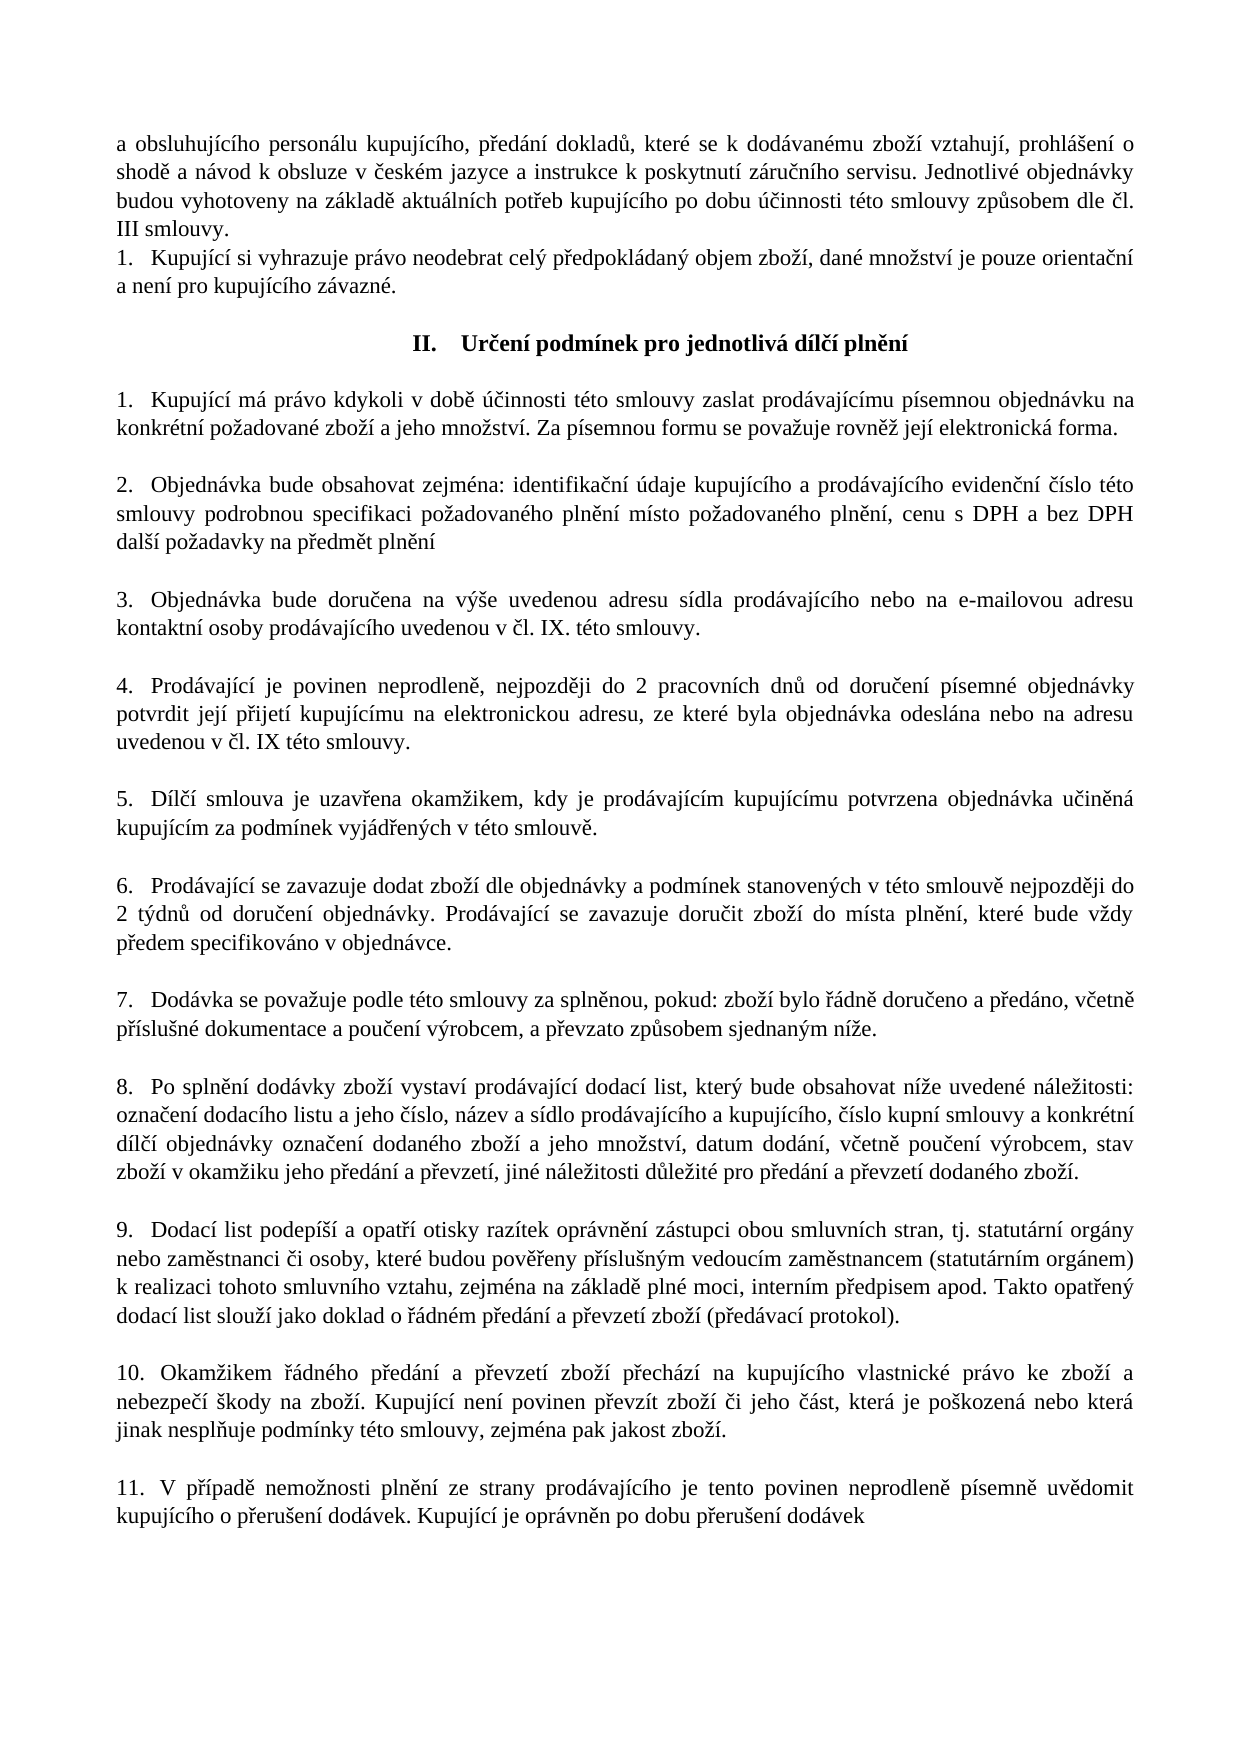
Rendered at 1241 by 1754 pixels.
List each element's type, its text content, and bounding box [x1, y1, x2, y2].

list Po splnění dodávky zboží vystaví prodávající dodací list, který bude obsahovat níže uvedené náležitosti: označení dodacího listu a jeho číslo, název a sídlo prodávajícího a kupujícího, číslo kupní smlouvy a konkrétní dílčí objednávky označení dodaného zboží a jeho množství, datum dodání, včetně poučení výrobcem, stav zboží v okamžiku jeho předání a převzetí, jiné náležitosti důležité pro předání a převzetí dodaného zboží. [116, 1071, 1136, 1185]
list Kupující si vyhrazuje právo neodebrat celý předpokládaný objem zboží, dané množství je pouze orientační a není pro kupujícího závazné. [116, 243, 1136, 300]
text a obsluhujícího personálu kupujícího, předání dokladů, které se k dodávanému zboží vztahují, prohlášení o shodě a návod k obsluze v českém jazyce a instrukce k poskytnutí záručního servisu. Jednotlivé objednávky budou vyhotoveny na základě aktuálních potřeb kupujícího po dobu účinnosti této smlouvy způsobem dle čl. III smlouvy. [116, 128, 1136, 243]
list Dodací list podepíší a opatří otisky razítek oprávnění zástupci obou smluvních stran, tj. statutární orgány nebo zaměstnanci či osoby, které budou pověřeny příslušným vedoucím zaměstnancem (statutárním orgánem) k realizaci tohoto smluvního vztahu, zejména na základě plné moci, interním předpisem apod. Takto opatřený dodací list slouží jako doklad o řádném předání a převzetí zboží (předávací protokol). [116, 1214, 1136, 1329]
list Okamžikem řádného předání a převzetí zboží přechází na kupujícího vlastnické právo ke zboží a nebezpečí škody na zboží. Kupující není povinen převzít zboží či jeho část, která je poškozená nebo která jinak nesplňuje podmínky této smlouvy, zejména pak jakost zboží. [116, 1358, 1136, 1443]
list Dílčí smlouva je uzavřena okamžikem, kdy je prodávajícím kupujícímu potvrzena objednávka učiněná kupujícím za podmínek vyjádřených v této smlouvě. [116, 784, 1136, 841]
list Objednávka bude doručena na výše uvedenou adresu sídla prodávajícího nebo na e-mailovou adresu kontaktní osoby prodávajícího uvedenou v čl. IX. této smlouvy. [116, 584, 1136, 642]
subtitle Určení podmínek pro jednotlivá dílčí plnění [412, 331, 1136, 357]
list Objednávka bude obsahovat zejména: identifikační údaje kupujícího a prodávajícího evidenční číslo této smlouvy podrobnou specifikaci požadovaného plnění místo požadovaného plnění, cenu s DPH a bez DPH další požadavky na předmět plnění [116, 470, 1136, 555]
list Prodávající je povinen neprodleně, nejpozději do 2 pracovních dnů od doručení písemné objednávky potvrdit její přijetí kupujícímu na elektronickou adresu, ze které byla objednávka odeslána nebo na adresu uvedenou v čl. IX této smlouvy. [116, 671, 1136, 755]
list Dodávka se považuje podle této smlouvy za splněnou, pokud: zboží bylo řádně doručeno a předáno, včetně příslušné dokumentace a poučení výrobcem, a převzato způsobem sjednaným níže. [116, 985, 1136, 1042]
list Kupující má právo kdykoli v době účinnosti této smlouvy zaslat prodávajícímu písemnou objednávku na konkrétní požadované zboží a jeho množství. Za písemnou formu se považuje rovněž její elektronická forma. [116, 385, 1136, 441]
list V případě nemožnosti plnění ze strany prodávajícího je tento povinen neprodleně písemně uvědomit kupujícího o přerušení dodávek. Kupující je oprávněn po dobu přerušení dodávek [116, 1473, 1136, 1529]
list Prodávající se zavazuje dodat zboží dle objednávky a podmínek stanovených v této smlouvě nejpozději do 2 týdnů od doručení objednávky. Prodávající se zavazuje doručit zboží do místa plnění, které bude vždy předem specifikováno v objednávce. [116, 870, 1136, 956]
